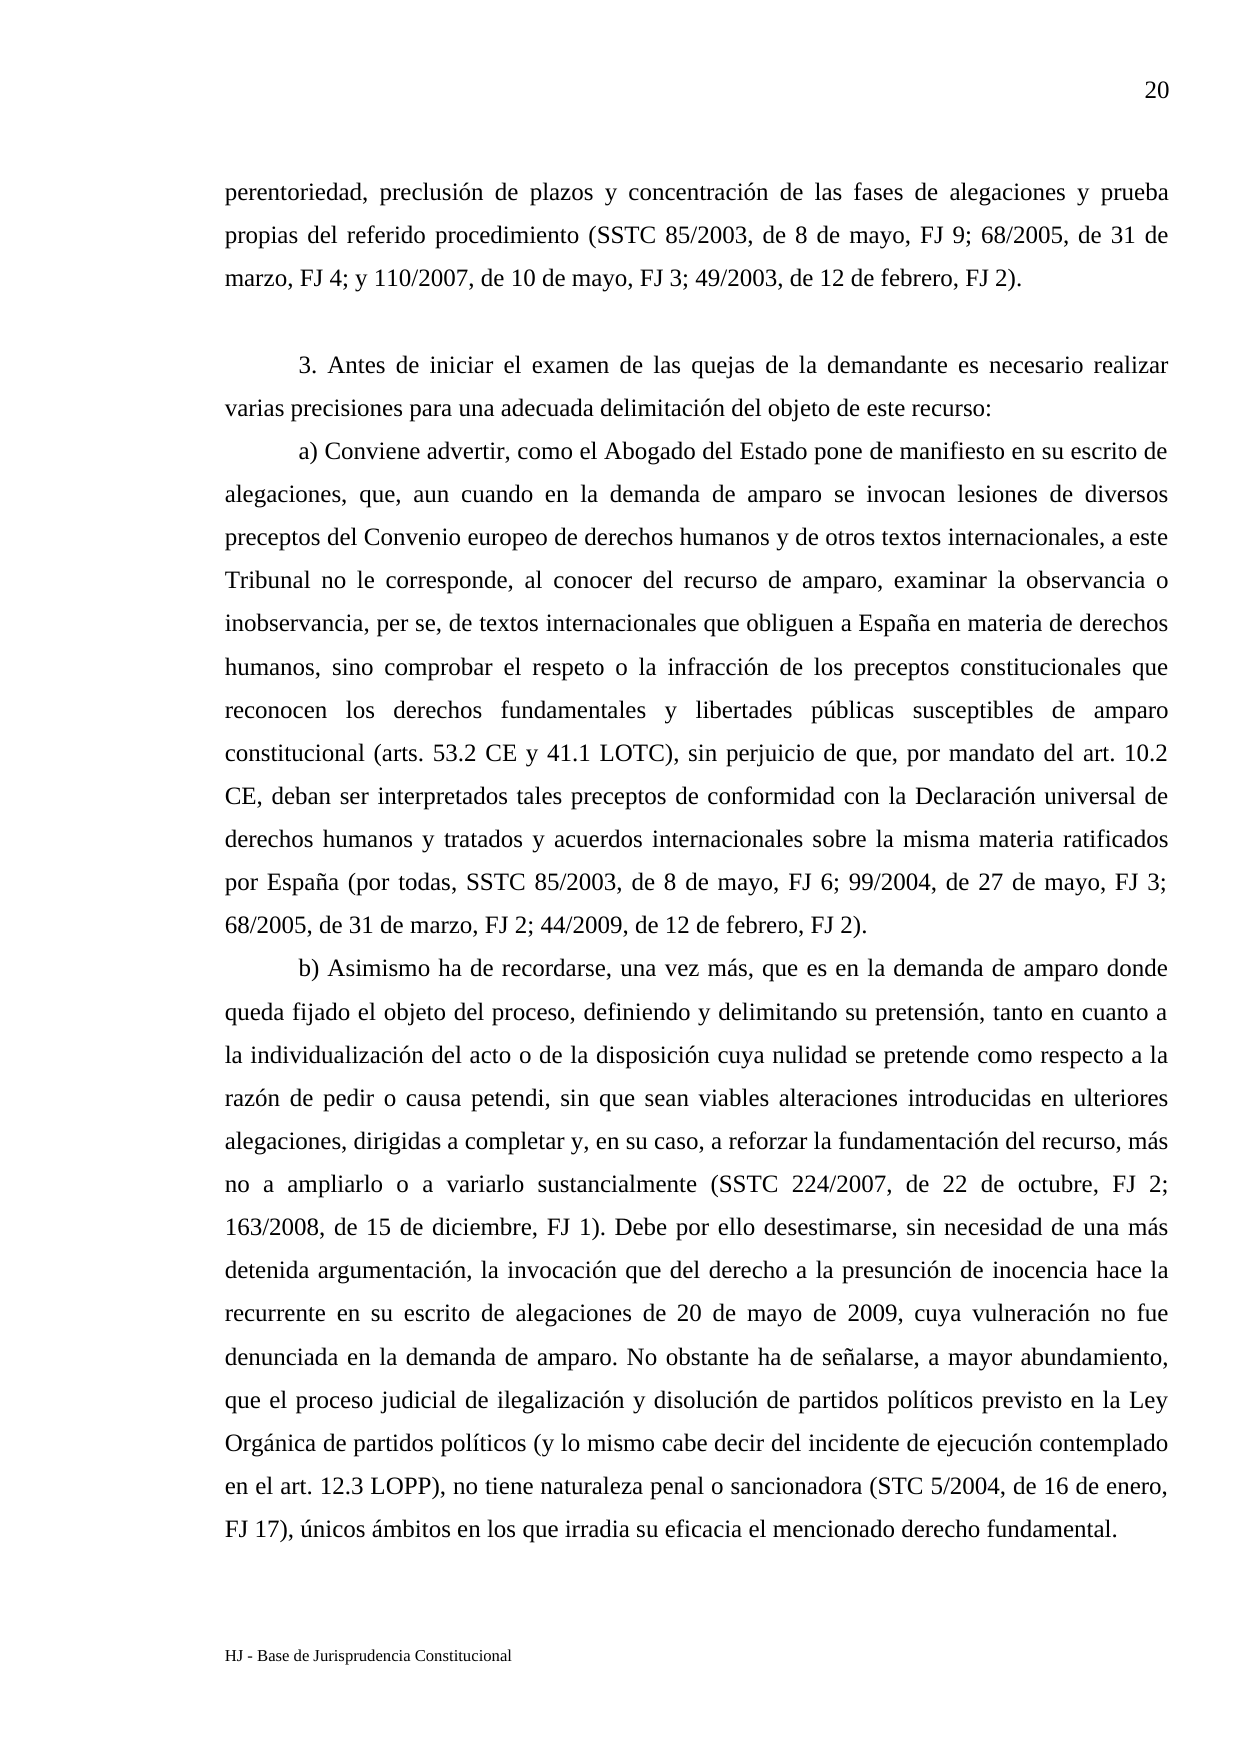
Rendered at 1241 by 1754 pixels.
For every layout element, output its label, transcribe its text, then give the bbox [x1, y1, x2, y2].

text b) Asimismo ha de recordarse, una vez más, que es en la demanda de amparo donde queda fijado el objeto del proceso, definiendo y delimitando su pretensión, tanto en cuanto a la individualización del acto o de la disposición cuya nulidad se pretende como respecto a la razón de pedir o causa petendi, sin que sean viables alteraciones introducidas en ulteriores alegaciones, dirigidas a completar y, en su caso, a reforzar la fundamentación del recurso, más no a ampliarlo o a variarlo sustancialmente (SSTC 224/2007, de 22 de octubre, FJ 2; 163/2008, de 15 de diciembre, FJ 1). Debe por ello desestimarse, sin necesidad de una más detenida argumentación, la invocación que del derecho a la presunción de inocencia hace la recurrente en su escrito de alegaciones de 20 de mayo de 2009, cuya vulneración no fue denunciada en la demanda de amparo. No obstante ha de señalarse, a mayor abundamiento, que el proceso judicial de ilegalización y disolución de partidos políticos previsto en la Ley Orgánica de partidos políticos (y lo mismo cabe decir del incidente de ejecución contemplado en el art. 12.3 LOPP), no tiene naturaleza penal o sancionadora (STC 5/2004, de 16 de enero, FJ 17), únicos ámbitos en los que irradia su eficacia el mencionado derecho fundamental. [224, 953, 1169, 1543]
text 3. Antes de iniciar el examen de las quejas de la demandante es necesario realizar varias precisiones para una adecuada delimitación del objeto de este recurso: [224, 350, 1169, 422]
text a) Conviene advertir, como el Abogado del Estado pone de manifiesto en su escrito de alegaciones, que, aun cuando en la demanda de amparo se invocan lesiones de diversos preceptos del Convenio europeo de derechos humanos y de otros textos internacionales, a este Tribunal no le corresponde, al conocer del recurso de amparo, examinar la observancia o inobservancia, per se, de textos internacionales que obliguen a España en materia de derechos humanos, sino comprobar el respeto o la infracción de los preceptos constitucionales que reconocen los derechos fundamentales y libertades públicas susceptibles de amparo constitucional (arts. 53.2 CE y 41.1 LOTC), sin perjuicio de que, por mandato del art. 10.2 CE, deban ser interpretados tales preceptos de conformidad con la Declaración universal de derechos humanos y tratados y acuerdos internacionales sobre la misma materia ratificados por España (por todas, SSTC 85/2003, de 8 de mayo, FJ 6; 99/2004, de 27 de mayo, FJ 3; 68/2005, de 31 de marzo, FJ 2; 44/2009, de 12 de febrero, FJ 2). [224, 436, 1169, 939]
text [224, 177, 1169, 292]
